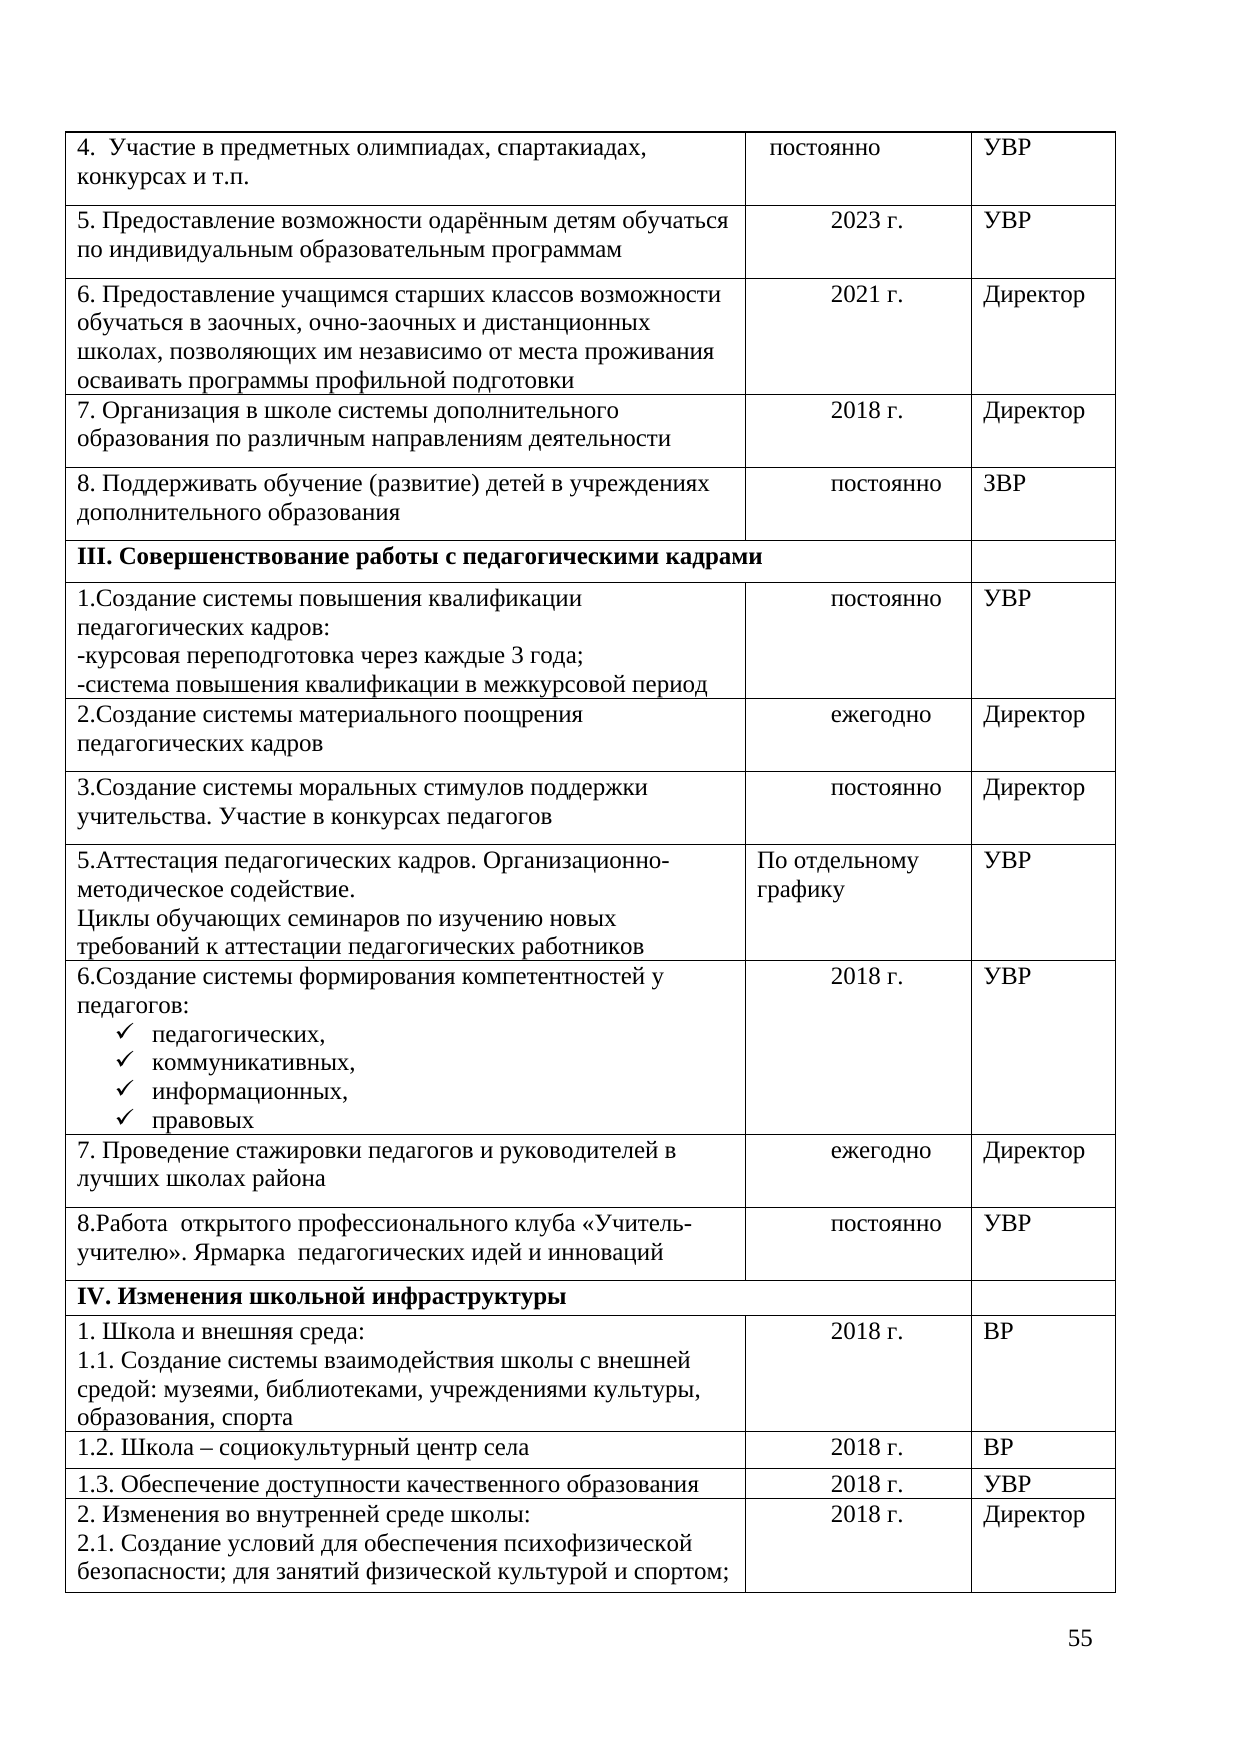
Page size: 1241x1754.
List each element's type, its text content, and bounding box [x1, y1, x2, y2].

table_cell По отдельному графику [746, 845, 971, 960]
table_cell постоянно [746, 772, 971, 844]
table_cell Директор [972, 772, 1115, 844]
table_cell ежегодно [746, 699, 971, 771]
table_cell УВР [972, 961, 1115, 1134]
table_cell 7. Организация в школе системы дополнительного образования по различным направлениям деятельности [66, 395, 745, 467]
table_cell 6.Создание системы формирования компетентностей у педагогов: педагогических, коммуникативных, информационных, правовых [66, 961, 745, 1134]
table_cell 2. Изменения во внутренней среде школы: 2.1. Создание условий для обеспечения психофизической безопасности; для занятий физической культурой и спортом; [66, 1499, 745, 1592]
table_cell 3.Создание системы моральных стимулов поддержки учительства. Участие в конкурсах педагогов [66, 772, 745, 844]
table_cell [972, 541, 1115, 582]
table_cell 2018 г. [746, 1432, 971, 1468]
table_cell 2018 г. [746, 395, 971, 467]
table_cell Директор [972, 1135, 1115, 1207]
table_cell УВР [972, 1208, 1115, 1280]
table_cell Директор [972, 395, 1115, 467]
table_cell постоянно [746, 1208, 971, 1280]
table_cell 8. Поддерживать обучение (развитие) детей в учреждениях дополнительного образования [66, 468, 745, 540]
table_cell УВР [972, 845, 1115, 960]
table_cell III. Совершенствование работы с педагогическими кадрами [66, 541, 971, 582]
table_cell ВР [972, 1432, 1115, 1468]
table_cell постоянно [746, 468, 971, 540]
table_cell 2018 г. [746, 1499, 971, 1592]
table_cell УВР [972, 1469, 1115, 1498]
table_cell 2018 г. [746, 1469, 971, 1498]
table_cell 5.Аттестация педагогических кадров. Организационно-методическое содействие. Циклы обучающих семинаров по изучению новых требований к аттестации педагогических работников [66, 845, 745, 960]
table_cell 7. Проведение стажировки педагогов и руководителей в лучших школах района [66, 1135, 745, 1207]
table_cell IV. Изменения школьной инфраструктуры [66, 1281, 971, 1315]
table_cell УВР [972, 583, 1115, 698]
table_cell постоянно [746, 133, 971, 204]
table_cell Директор [972, 699, 1115, 771]
table_cell 2023 г. [746, 206, 971, 278]
table_cell 6. Предоставление учащимся старших классов возможности обучаться в заочных, очно-заочных и дистанционных школах, позволяющих им независимо от места проживания осваивать программы профильной подготовки [66, 279, 745, 394]
table_cell ежегодно [746, 1135, 971, 1207]
table_cell 1.2. Школа – социокультурный центр села [66, 1432, 745, 1468]
table_cell Директор [972, 1499, 1115, 1592]
table_cell 2018 г. [746, 961, 971, 1134]
table_cell 2018 г. [746, 1316, 971, 1431]
table_cell [972, 1281, 1115, 1315]
table_cell УВР [972, 206, 1115, 278]
table_cell 2021 г. [746, 279, 971, 394]
table_cell постоянно [746, 583, 971, 698]
table_cell 1.3. Обеспечение доступности качественного образования [66, 1469, 745, 1498]
table_cell 2.Создание системы материального поощрения педагогических кадров [66, 699, 745, 771]
table_cell Директор [972, 279, 1115, 394]
table_cell 1. Школа и внешняя среда: 1.1. Создание системы взаимодействия школы с внешней средой: музеями, библиотеками, учреждениями культуры, образования, спорта [66, 1316, 745, 1431]
table_cell 5. Предоставление возможности одарённым детям обучаться по индивидуальным образовательным программам [66, 206, 745, 278]
table_cell 4. Участие в предметных олимпиадах, спартакиадах, конкурсах и т.п. [66, 133, 745, 204]
table_cell ЗВР [972, 468, 1115, 540]
table_cell 1.Создание системы повышения квалификации педагогических кадров: -курсовая переподготовка через каждые 3 года; -система повышения квалификации в межкурсовой период [66, 583, 745, 698]
table_cell 8.Работа открытого профессионального клуба «Учитель-учителю». Ярмарка педагогических идей и инноваций [66, 1208, 745, 1280]
table_cell ВР [972, 1316, 1115, 1431]
table_cell УВР [972, 133, 1115, 204]
